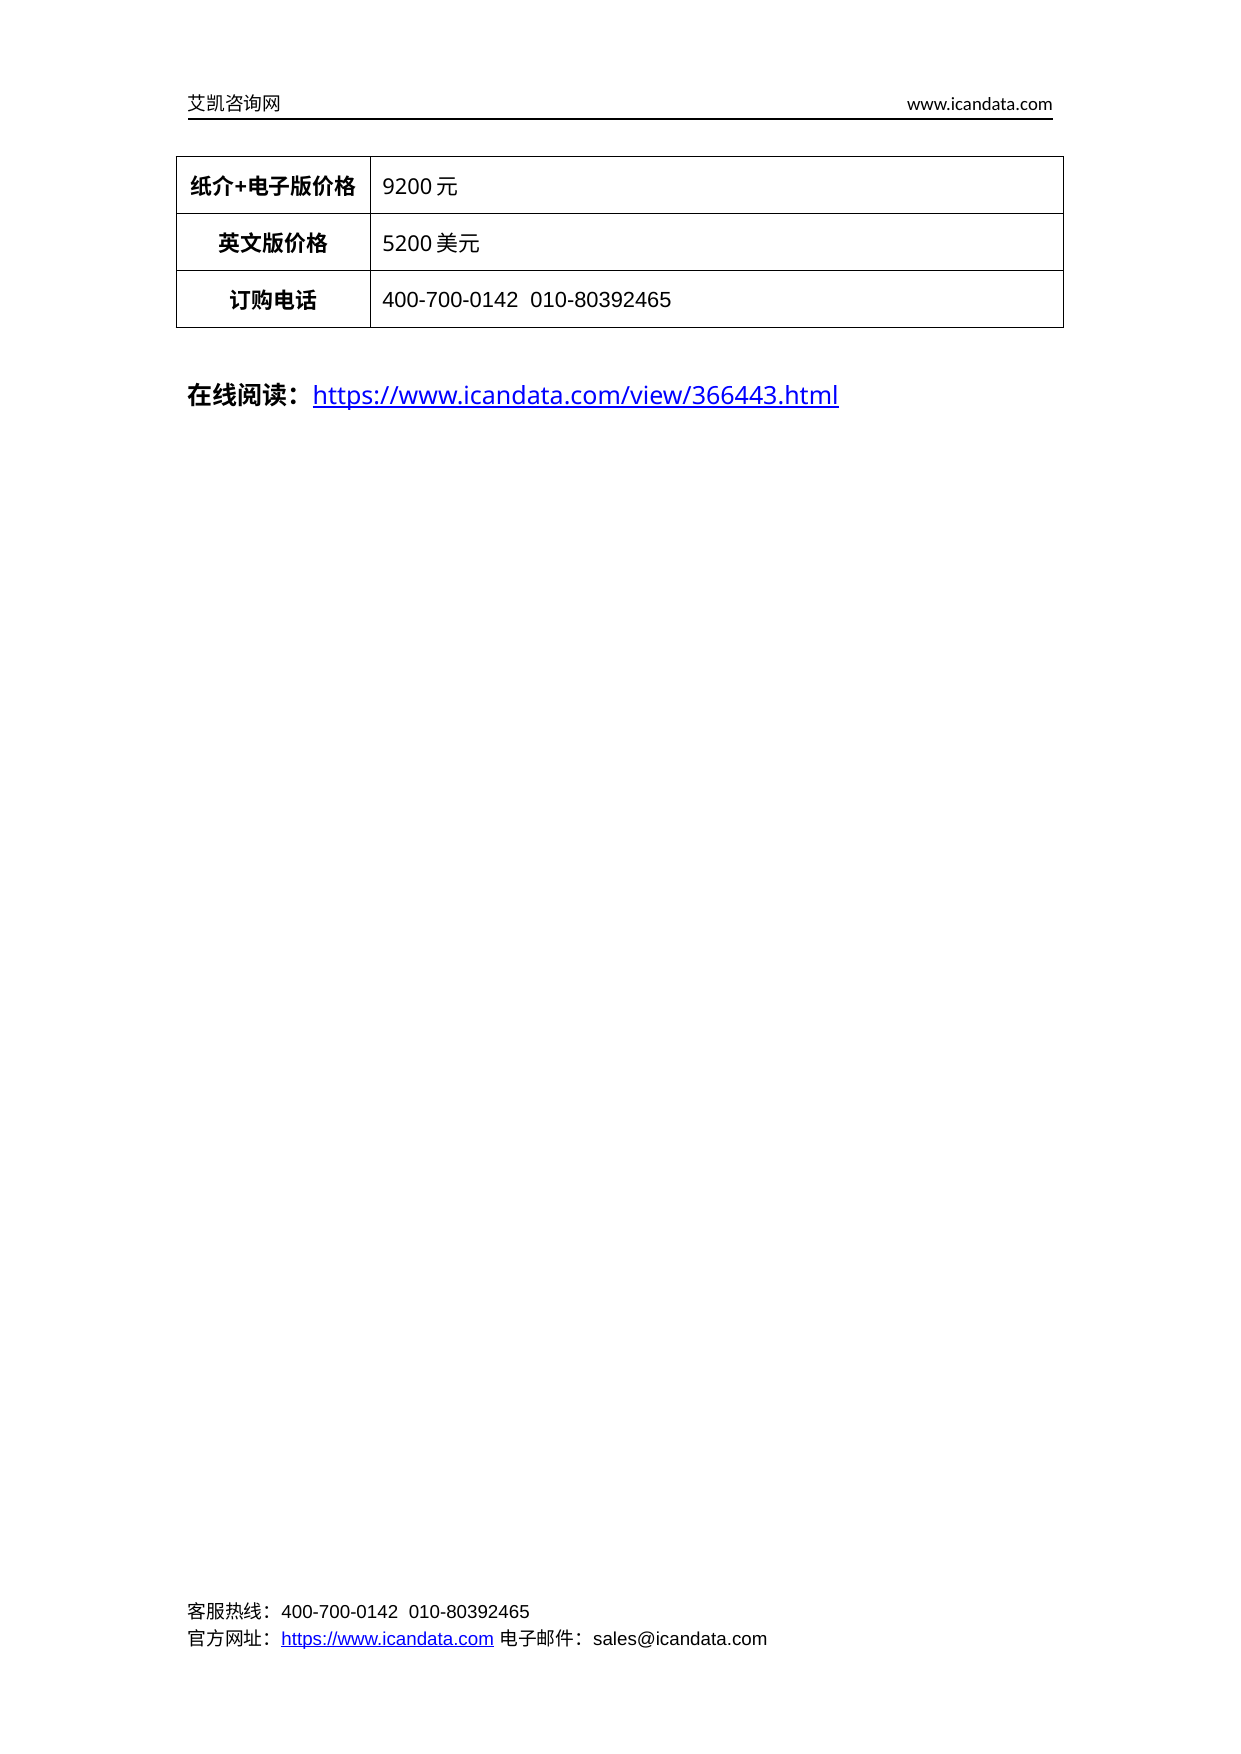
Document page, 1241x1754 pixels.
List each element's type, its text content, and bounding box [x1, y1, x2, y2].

table_cell 英文版价格 [177, 214, 370, 270]
table_cell 订购电话 [177, 271, 370, 327]
table_cell 400-700-0142 010-80392465 [371, 271, 1063, 327]
text 在线阅读：https://www.icandata.com/view/366443.html [187, 361, 1053, 426]
table_cell 9200元 [371, 157, 1063, 213]
table_cell 纸介+电子版价格 [177, 157, 370, 213]
table_cell 5200美元 [371, 214, 1063, 270]
